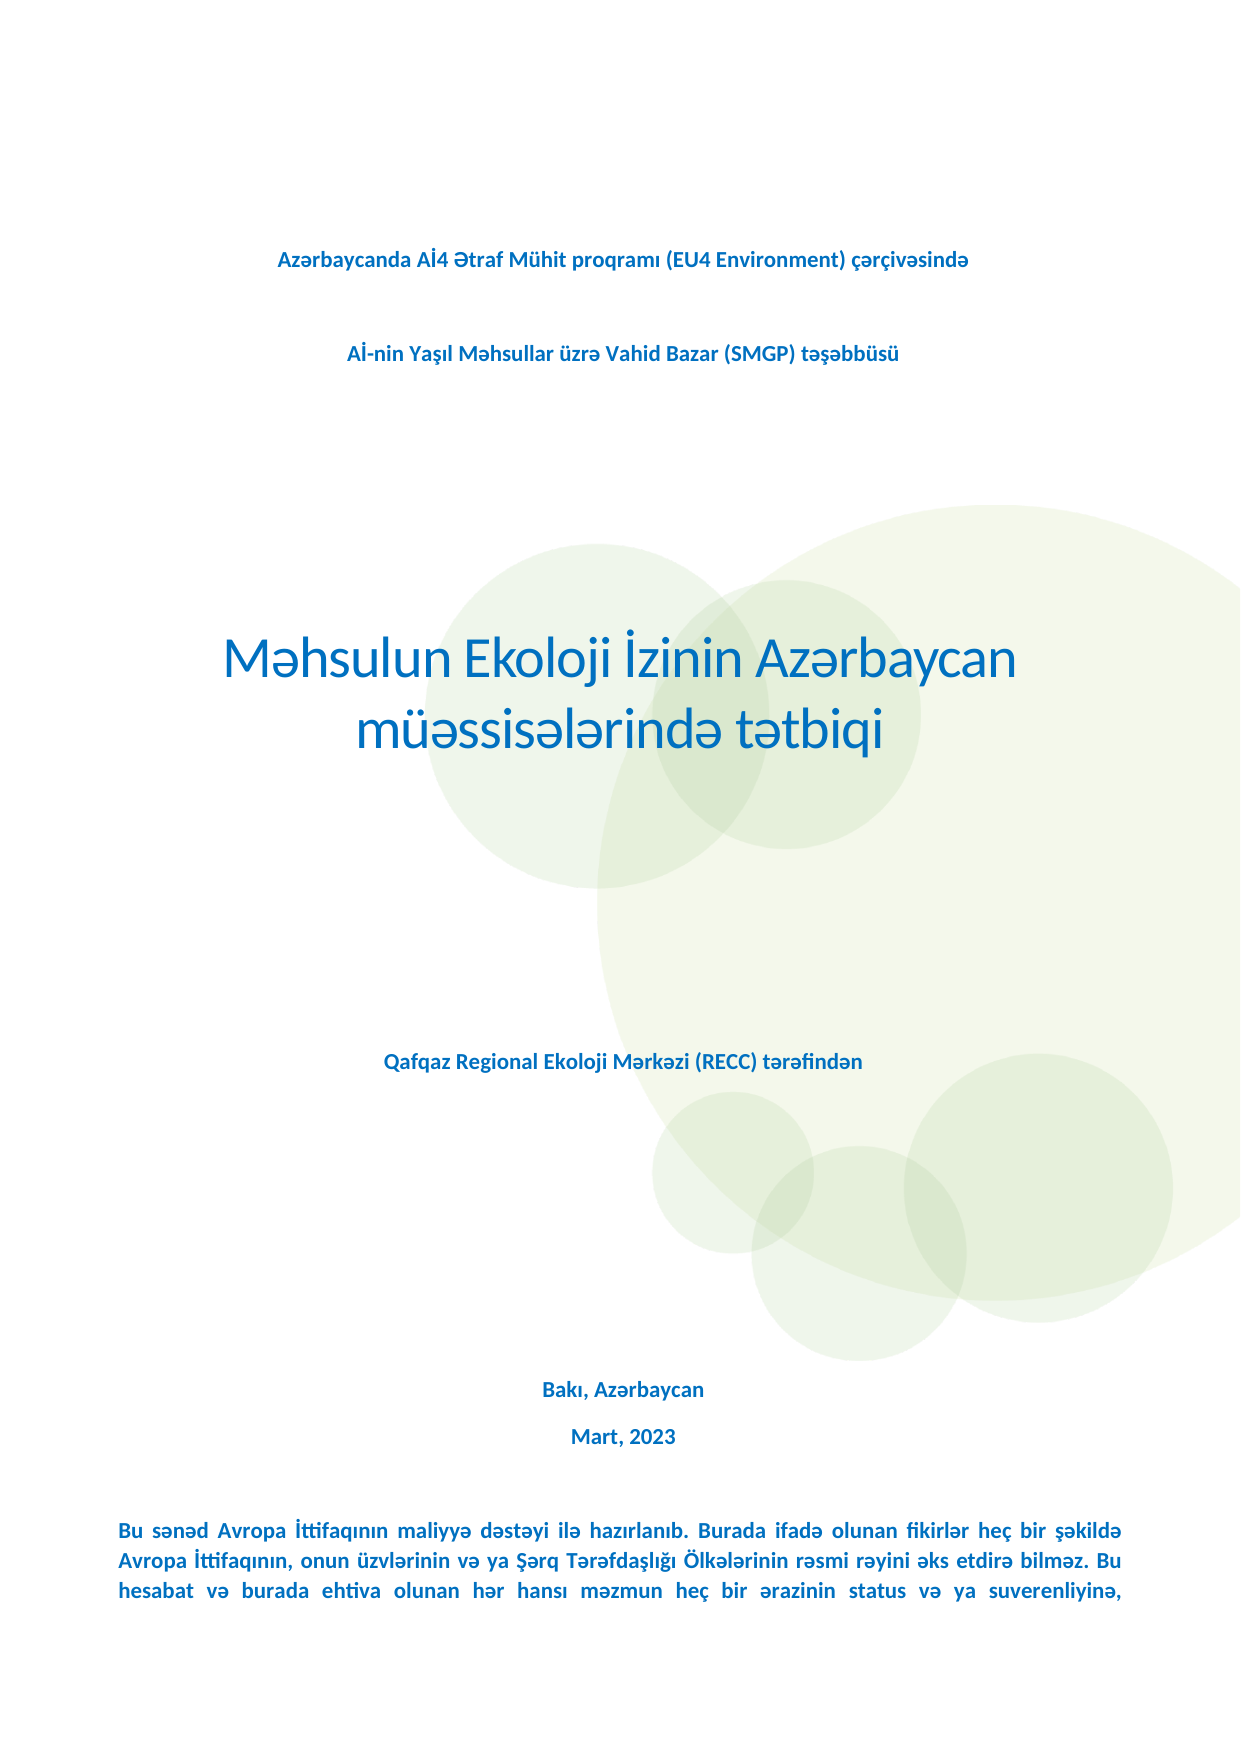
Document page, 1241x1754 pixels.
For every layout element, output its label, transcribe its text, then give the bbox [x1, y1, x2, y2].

text Qafqaz Regional Ekoloji Mərkəzi (RECC) tərəfindən [118, 1047, 1128, 1075]
text Aİ-nin Yaşıl Məhsullar üzrə Vahid Bazar (SMGP) təşəbbüsü [118, 339, 1128, 367]
text Bakı, Azərbaycan [118, 1375, 1128, 1403]
title Məhsulun Ekoloji İzinin Azərbaycan müəssisələrində tətbiqi [118, 621, 1122, 763]
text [118, 1516, 1122, 1604]
text Azərbaycanda Aİ4 Ətraf Mühit proqramı (EU4 Environment) çərçivəsində [118, 246, 1128, 273]
picture [424, 505, 1241, 1361]
text Mart, 2023 [118, 1422, 1128, 1450]
